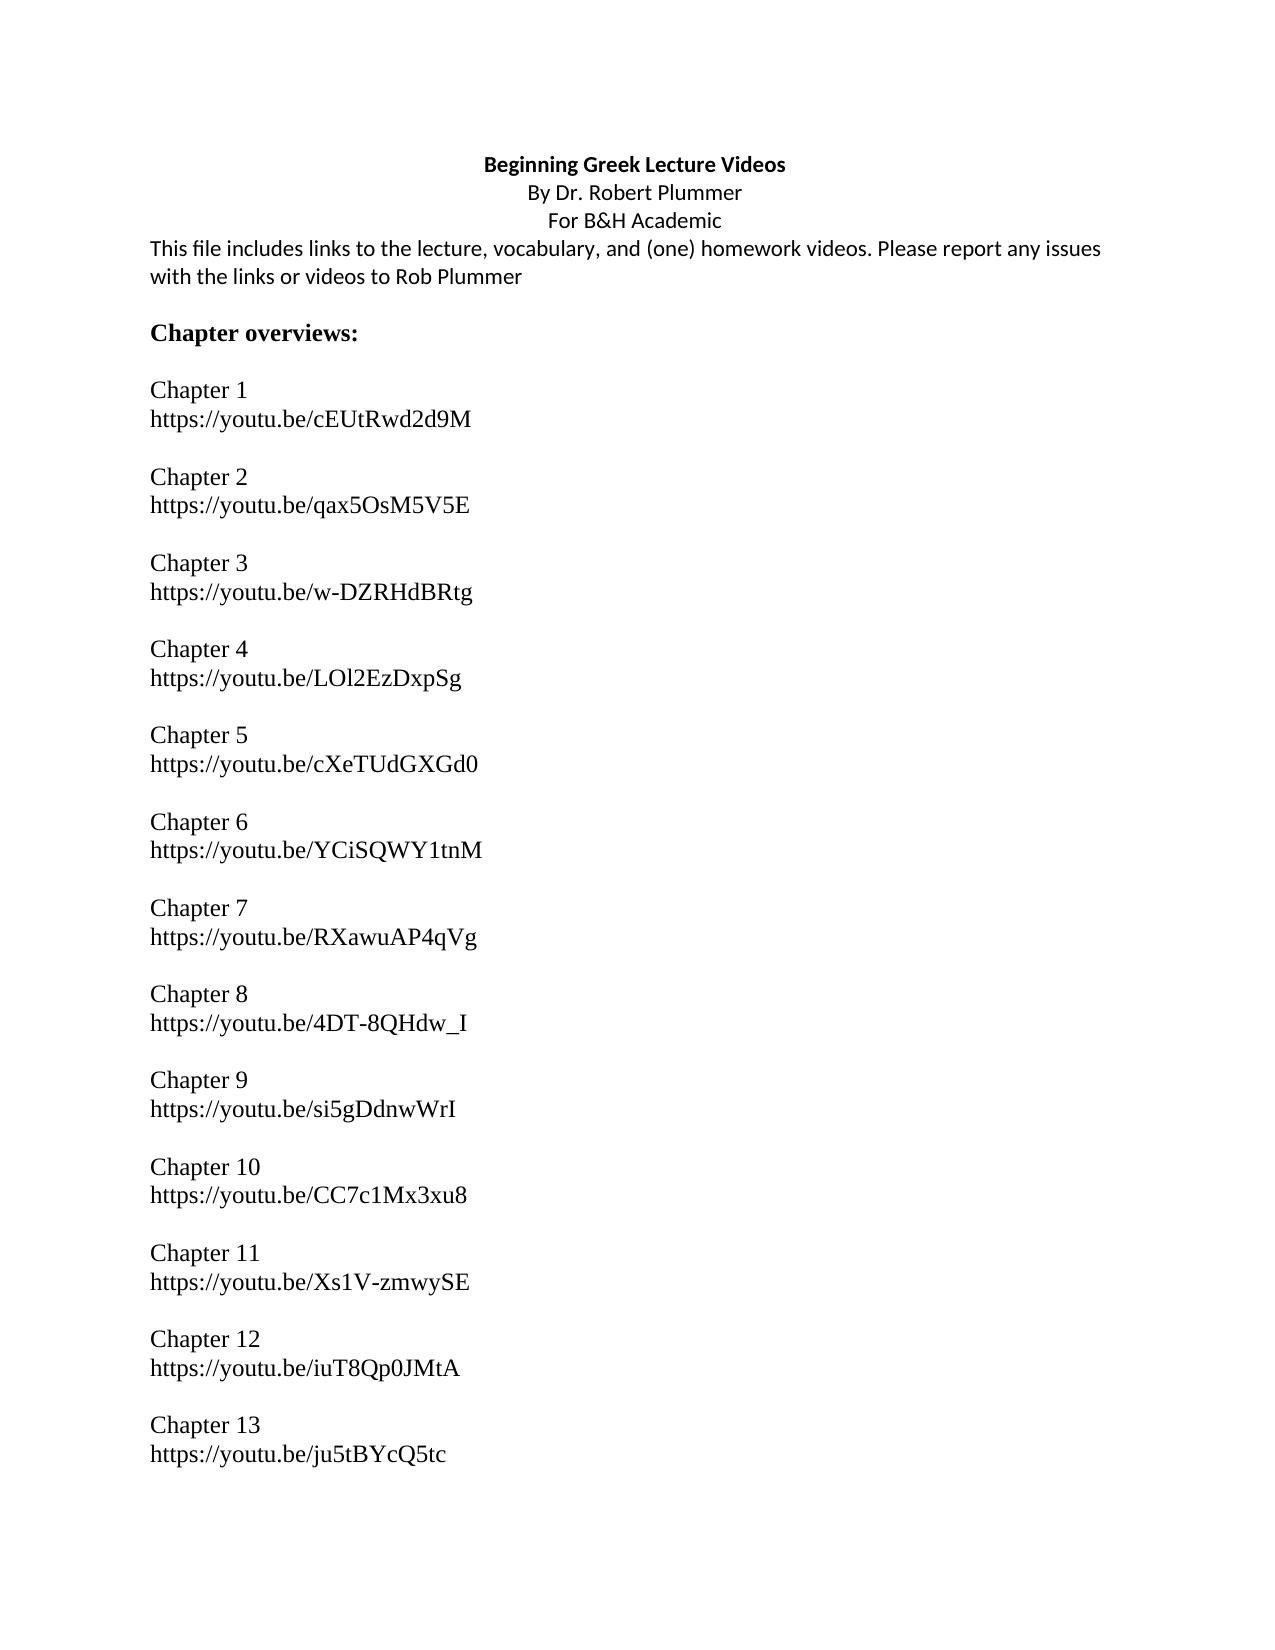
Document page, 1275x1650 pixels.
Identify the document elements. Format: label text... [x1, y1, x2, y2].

text https://youtu.be/LOl2EzDxpSg [150, 663, 1125, 692]
text https://youtu.be/YCiSQWY1tnM [150, 836, 1125, 864]
text By Dr. Robert Plummer [150, 178, 1125, 206]
text Chapter 2 [150, 462, 1125, 491]
text Chapter 9 [150, 1066, 1125, 1094]
text Chapter 4 [150, 634, 1125, 663]
text This file includes links to the lecture, vocabulary, and (one) homework videos. Please report any issues with the links or videos to Rob Plummer [150, 234, 1125, 290]
text Chapter overviews: [150, 318, 1125, 347]
text Chapter 10 [150, 1152, 1125, 1181]
text Chapter 12 [150, 1324, 1125, 1353]
text Chapter 8 [150, 979, 1125, 1008]
text For B&H Academic [150, 206, 1125, 234]
text https://youtu.be/CC7c1Mx3xu8 [150, 1181, 1125, 1209]
text https://youtu.be/w-DZRHdBRtg [150, 577, 1125, 606]
text https://youtu.be/Xs1V-zmwySE [150, 1267, 1125, 1296]
text https://youtu.be/iuT8Qp0JMtA [150, 1353, 1125, 1382]
text Chapter 13 [150, 1411, 1125, 1439]
text Beginning Greek Lecture Videos [150, 150, 1125, 178]
text Chapter 11 [150, 1238, 1125, 1267]
text https://youtu.be/si5gDdnwWrI [150, 1094, 1125, 1123]
text https://youtu.be/4DT-8QHdw_I [150, 1008, 1125, 1037]
text https://youtu.be/RXawuAP4qVg [150, 922, 1125, 951]
text Chapter 7 [150, 893, 1125, 922]
text Chapter 1 [150, 376, 1125, 404]
text https://youtu.be/qax5OsM5V5E [150, 491, 1125, 519]
text https://youtu.be/ju5tBYcQ5tc [150, 1439, 1125, 1468]
text Chapter 3 [150, 548, 1125, 577]
text Chapter 6 [150, 807, 1125, 836]
text https://youtu.be/cEUtRwd2d9M [150, 404, 1125, 433]
text Chapter 5 [150, 721, 1125, 749]
text https://youtu.be/cXeTUdGXGd0 [150, 749, 1125, 778]
